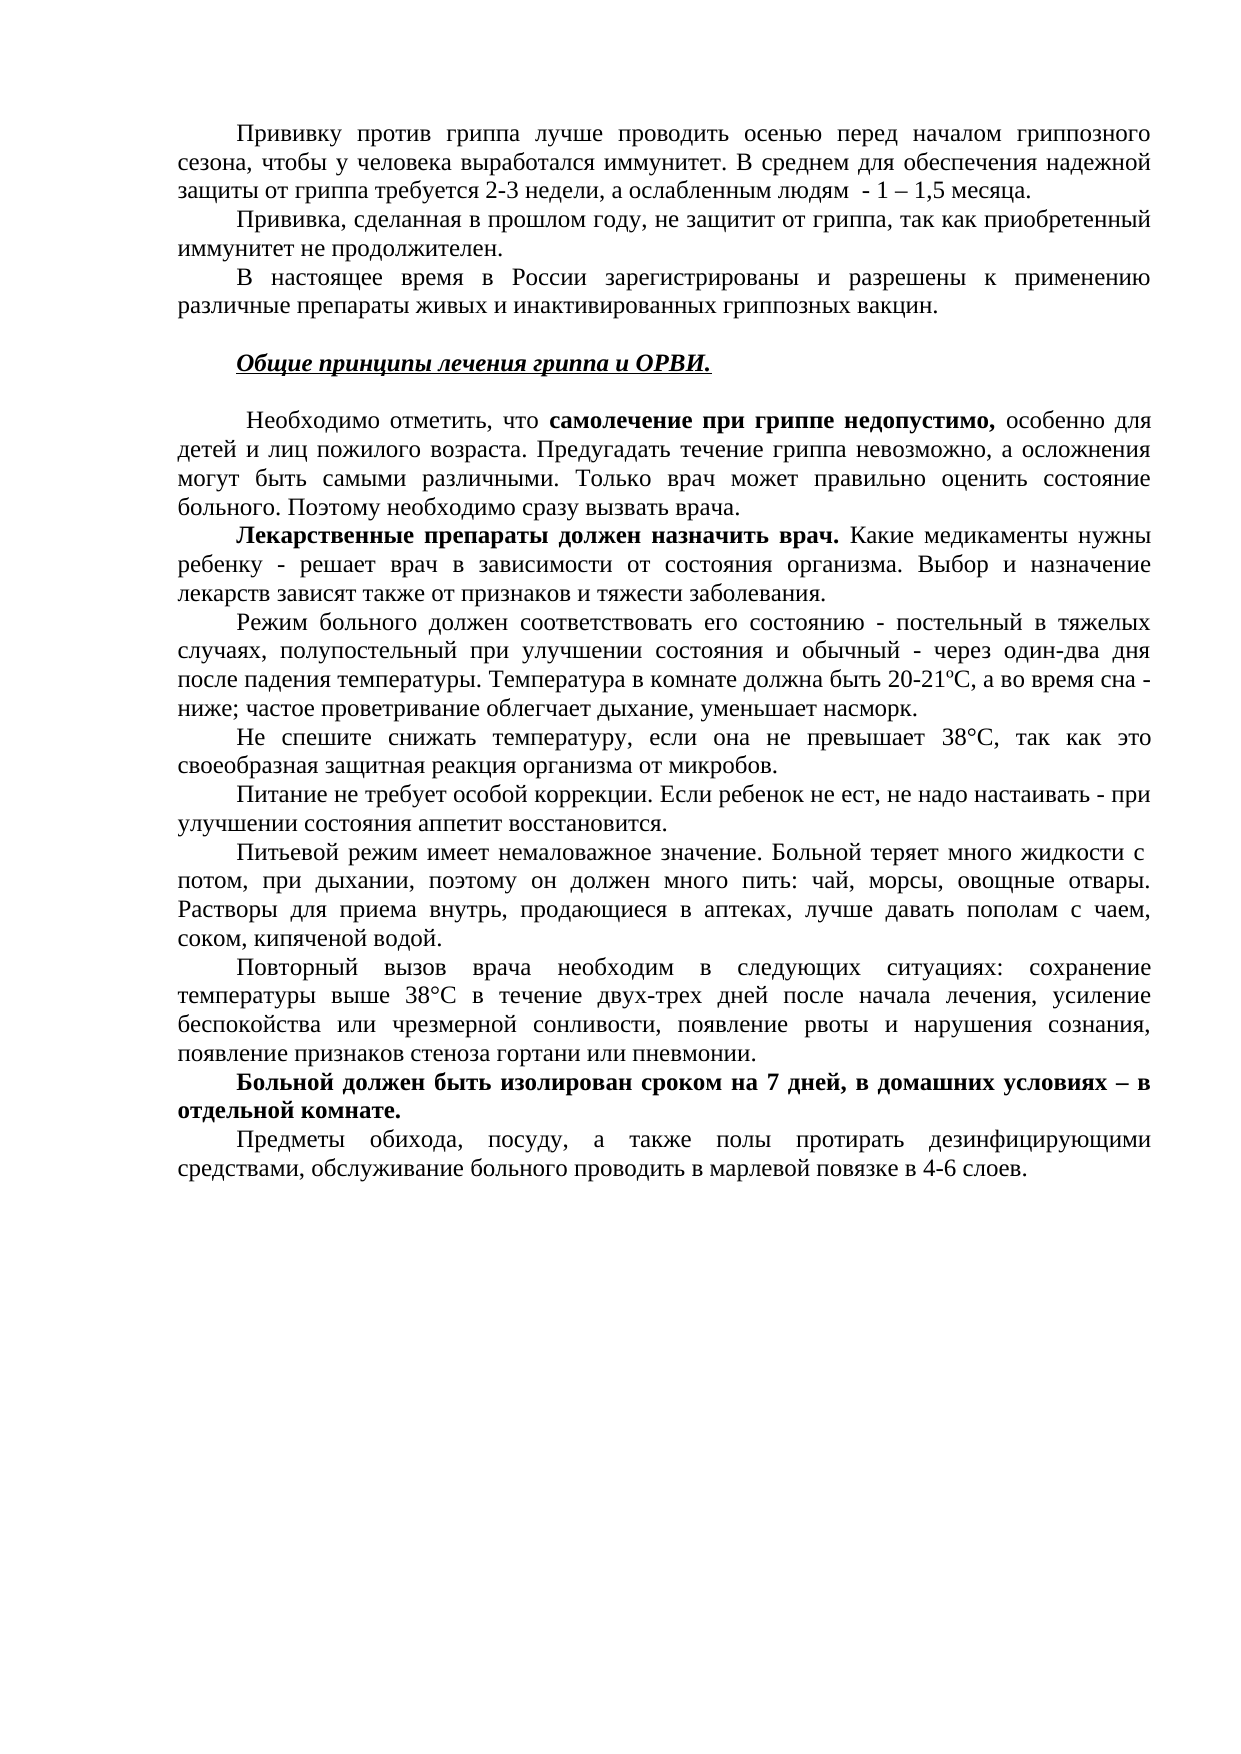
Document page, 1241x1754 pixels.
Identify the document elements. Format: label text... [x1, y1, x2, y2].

text В настоящее время в России зарегистрированы и разрешены к применению различные препараты живых и инактивированных гриппозных вакцин. [177, 262, 1152, 319]
text Режим больного должен соответствовать его состоянию - постельный в тяжелых случаях, полупостельный при улучшении состояния и обычный - через один-два дня после падения температуры. Температура в комнате должна быть 20-21ºС, а во время сна - ниже; частое проветривание облегчает дыхание, уменьшает насморк. [177, 607, 1152, 722]
text Лекарственные препараты должен назначить врач. Какие медикаменты нужны ребенку - решает врач в зависимости от состояния организма. Выбор и назначение лекарств зависят также от признаков и тяжести заболевания. [177, 521, 1152, 607]
text Прививку против гриппа лучше проводить осенью перед началом гриппозного сезона, чтобы у человека выработался иммунитет. В среднем для обеспечения надежной защиты от гриппа требуется 2-3 недели, а ослабленным людям - 1 – 1,5 месяца. [177, 118, 1152, 204]
text Питание не требует особой коррекции. Если ребенок не ест, не надо настаивать - при улучшении состояния аппетит восстановится. [177, 779, 1152, 837]
text Общие принципы лечения гриппа и ОРВИ. [177, 348, 1152, 377]
text Необходимо отметить, что самолечение при гриппе недопустимо, особенно для детей и лиц пожилого возраста. Предугадать течение гриппа невозможно, а осложнения могут быть самыми различными. Только врач может правильно оценить состояние больного. Поэтому необходимо сразу вызвать врача. [177, 406, 1152, 521]
text Повторный вызов врача необходим в следующих ситуациях: сохранение температуры выше 38°С в течение двух-трех дней после начала лечения, усиление беспокойства или чрезмерной сонливости, появление рвоты и нарушения сознания, появление признаков стеноза гортани или пневмонии. [177, 952, 1152, 1067]
text Не спешите снижать температуру, если она не превышает 38°С, так как это своеобразная защитная реакция организма от микробов. [177, 722, 1152, 779]
text Больной должен быть изолирован сроком на 7 дней, в домашних условиях – в отдельной комнате. [177, 1067, 1152, 1124]
text Прививка, сделанная в прошлом году, не защитит от гриппа, так как приобретенный иммунитет не продолжителен. [177, 204, 1152, 262]
text Питьевой режим имеет немаловажное значение. Больной теряет много жидкости с потом, при дыхании, поэтому он должен много пить: чай, морсы, овощные отвары. Растворы для приема внутрь, продающиеся в аптеках, лучше давать пополам с чаем, соком, кипяченой водой. [177, 837, 1152, 952]
text Предметы обихода, посуду, а также полы протирать дезинфицирующими средствами, обслуживание больного проводить в марлевой повязке в 4-6 слоев. [177, 1124, 1152, 1182]
